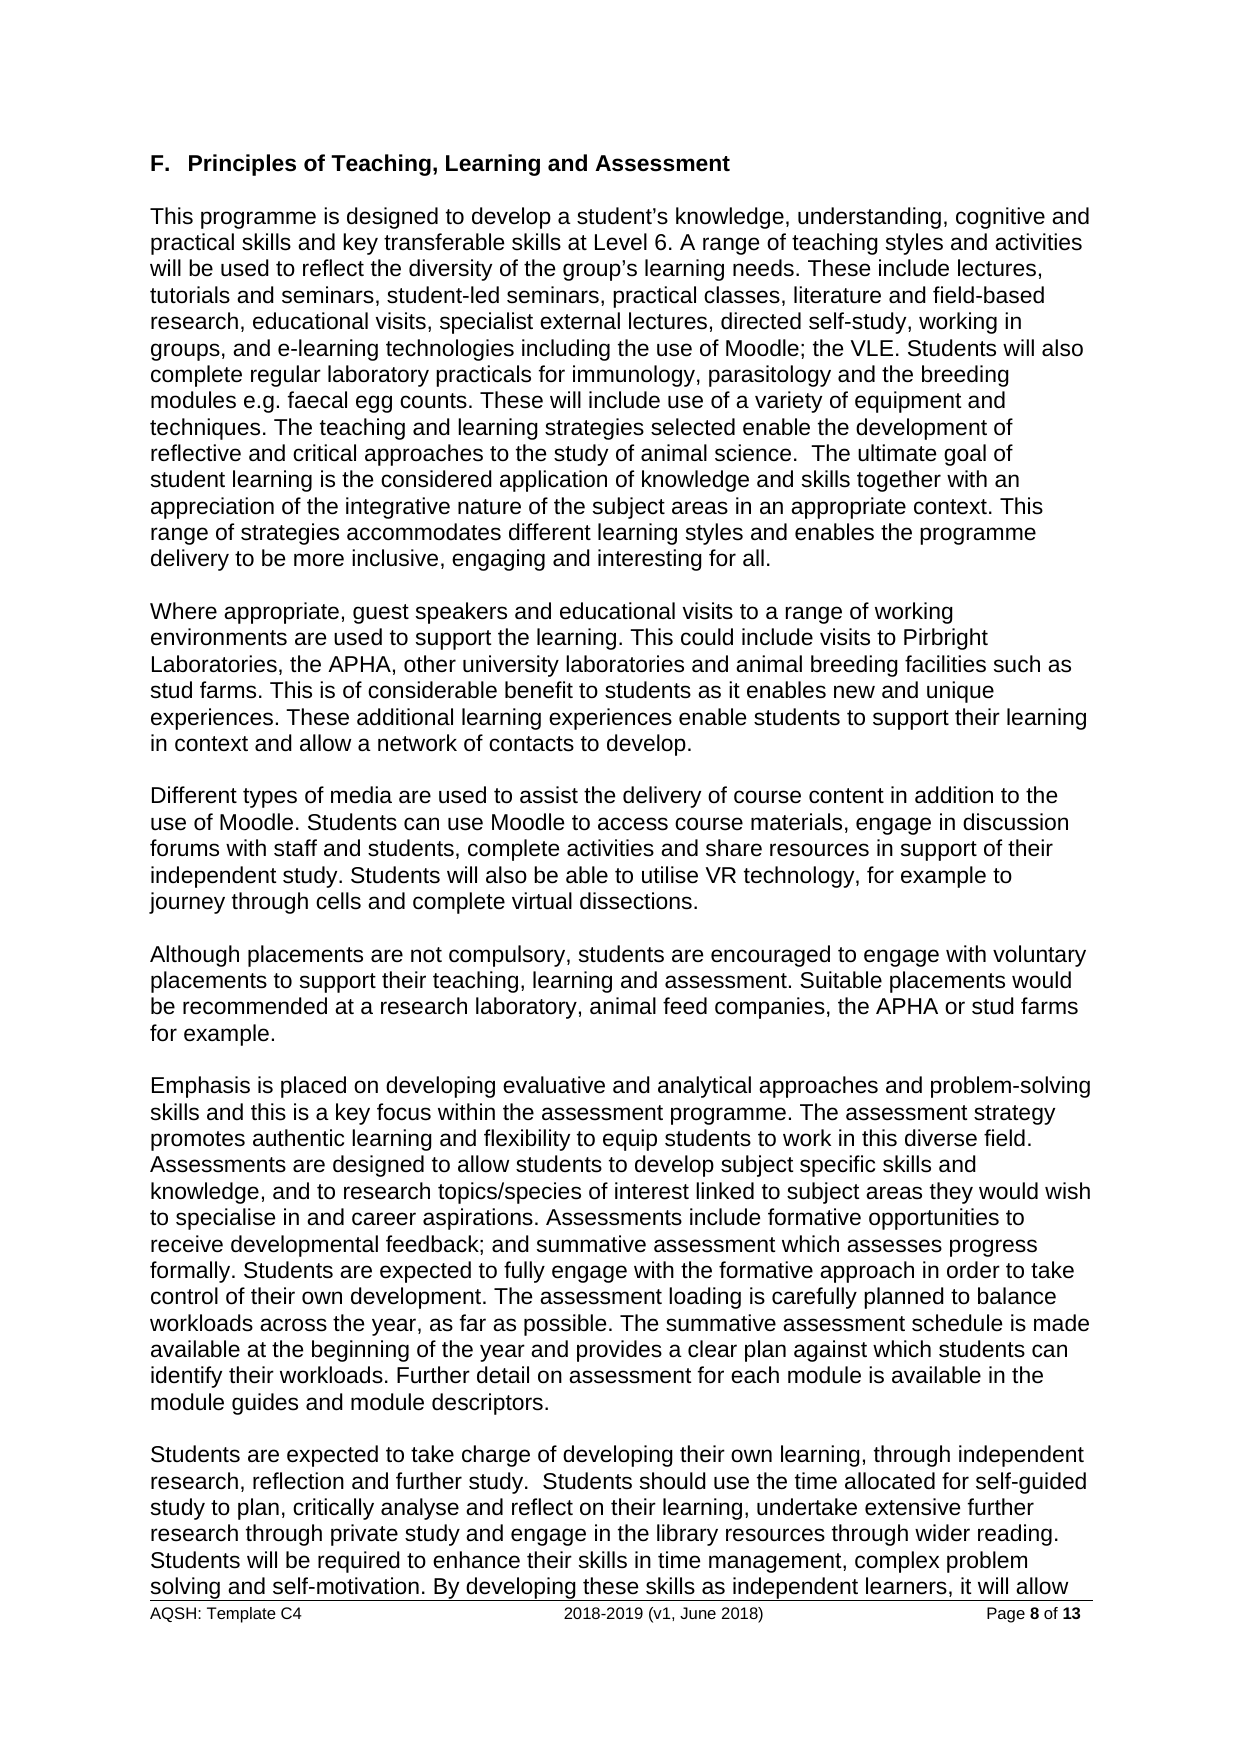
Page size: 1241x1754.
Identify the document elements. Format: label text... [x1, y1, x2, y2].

text Different types of media are used to assist the delivery of course content in addition to the use of Moodle. Students can use Moodle to access course materials, engage in discussion forums with staff and students, complete activities and share resources in support of their independent study. Students will also be able to utilise VR technology, for example to journey through cells and complete virtual dissections. [150, 782, 1093, 914]
text Students are expected to take charge of developing their own learning, through independent [150, 1441, 1093, 1468]
text Although placements are not compulsory, students are encouraged to engage with voluntary placements to support their teaching, learning and assessment. Suitable placements would be recommended at a research laboratory, animal feed companies, the APHA or stud farms for example. [150, 941, 1093, 1046]
text This programme is designed to develop a student’s knowledge, understanding, cognitive and practical skills and key transferable skills at Level 6. A range of teaching styles and activities will be used to reflect the diversity of the group’s learning needs. These include lectures, tutorials and seminars, student-led seminars, practical classes, literature and field-based research, educational visits, specialist external lectures, directed self-study, working in groups, and e-learning technologies including the use of Moodle; the VLE. Students will also complete regular laboratory practicals for immunology, parasitology and the breeding modules e.g. faecal egg counts. These will include use of a variety of equipment and techniques. The teaching and learning strategies selected enable the development of reflective and critical approaches to the study of animal science. The ultimate goal of student learning is the considered application of knowledge and skills together with an appreciation of the integrative nature of the subject areas in an appropriate context. This range of strategies accommodates different learning styles and enables the programme delivery to be more inclusive, engaging and interesting for all. [150, 203, 1093, 572]
text Where appropriate, guest speakers and educational visits to a range of working environments are used to support the learning. This could include visits to Pirbright Laboratories, the APHA, other university laboratories and animal breeding facilities such as stud farms. This is of considerable benefit to students as it enables new and unique experiences. These additional learning experiences enable students to support their learning in context and allow a network of contacts to develop. [150, 598, 1093, 756]
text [150, 1468, 1093, 1599]
list Principles of Teaching, Learning and Assessment [150, 150, 1093, 176]
text Emphasis is placed on developing evaluative and analytical approaches and problem-solving skills and this is a key focus within the assessment programme. The assessment strategy promotes authentic learning and flexibility to equip students to work in this diverse field. Assessments are designed to allow students to develop subject specific skills and knowledge, and to research topics/species of interest linked to subject areas they would wish to specialise in and career aspirations. Assessments include formative opportunities to receive developmental feedback; and summative assessment which assesses progress formally. Students are expected to fully engage with the formative approach in order to take control of their own development. The assessment loading is carefully planned to balance workloads across the year, as far as possible. The summative assessment schedule is made available at the beginning of the year and provides a clear plan against which students can identify their workloads. Further detail on assessment for each module is available in the module guides and module descriptors. [150, 1072, 1093, 1415]
